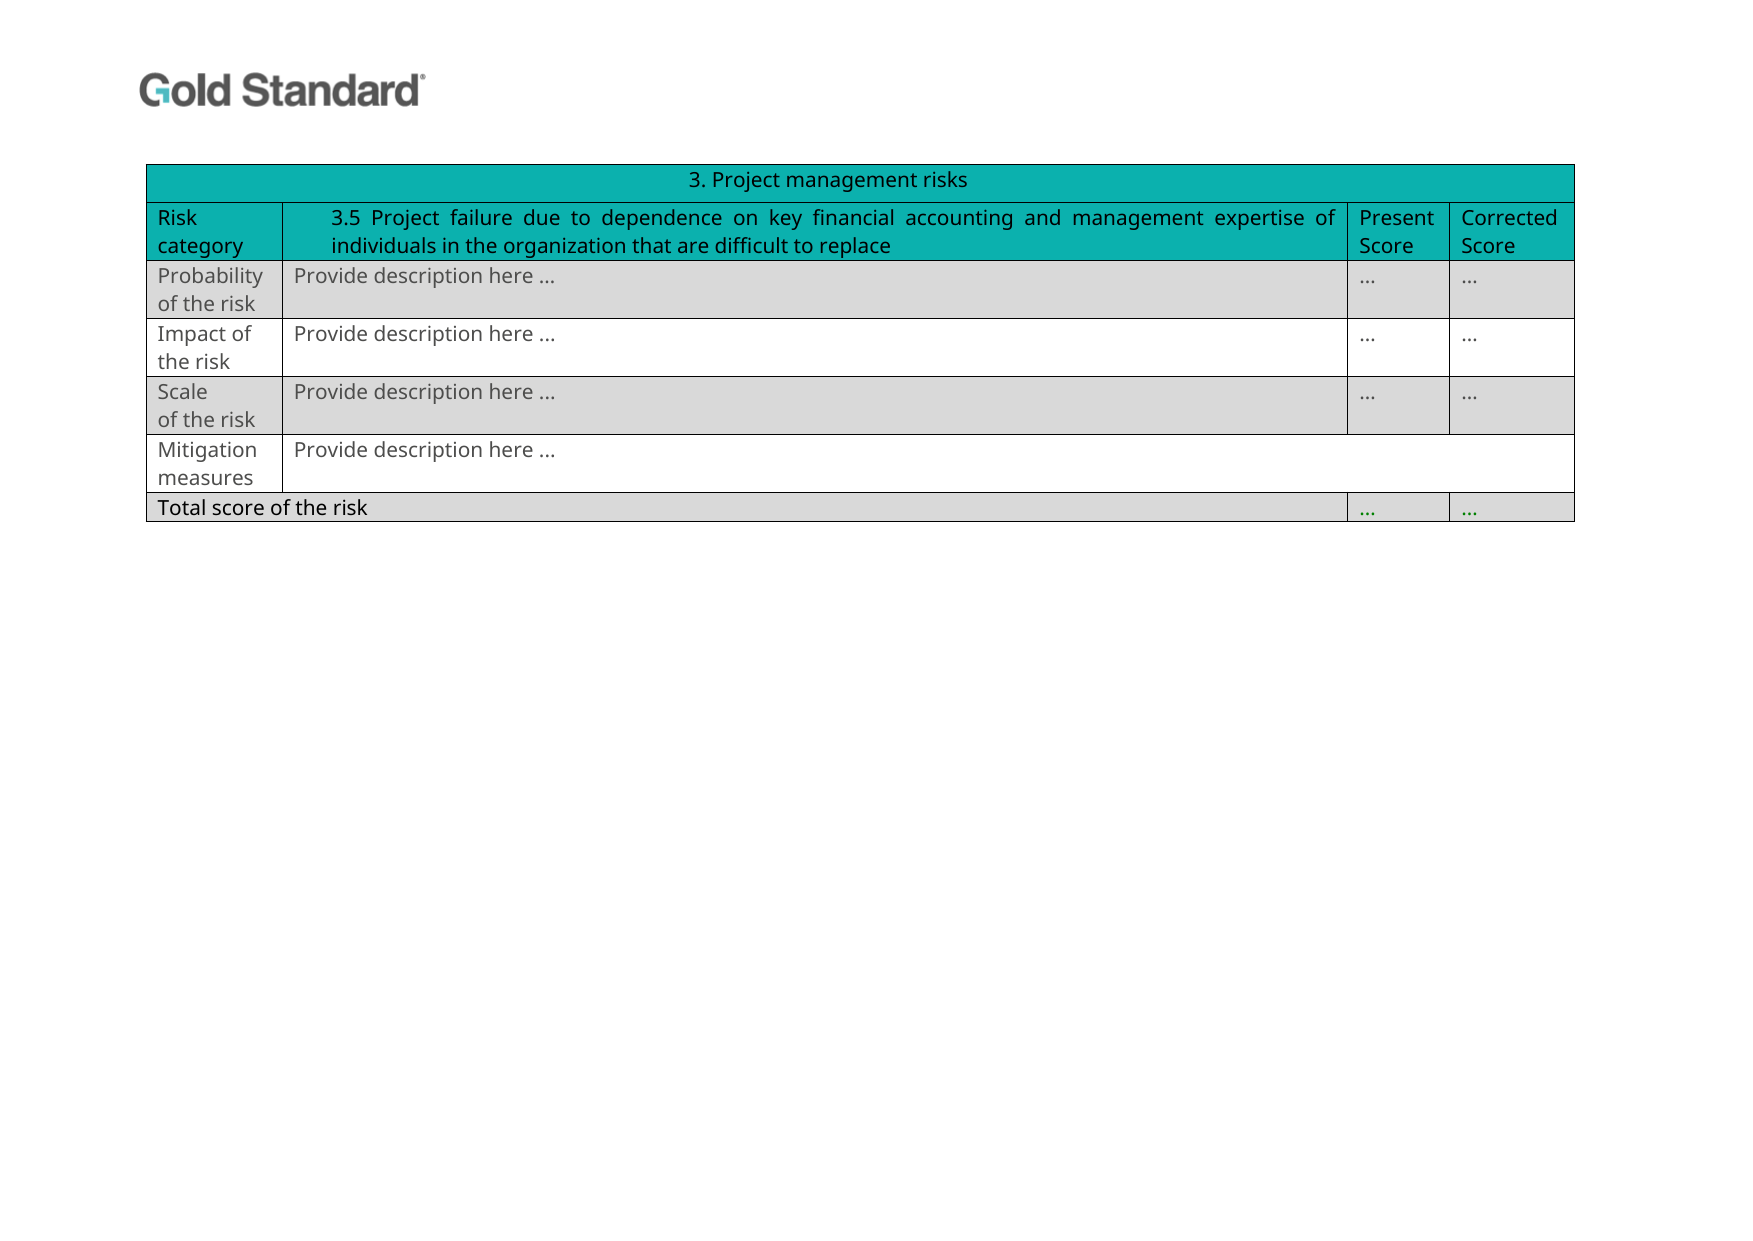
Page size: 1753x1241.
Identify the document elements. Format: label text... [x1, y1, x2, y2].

table_cell Provide description here ... [283, 377, 1347, 434]
table_cell … [1348, 319, 1449, 376]
table_cell … [1450, 377, 1574, 434]
table_cell … [1348, 493, 1449, 521]
table_cell Corrected Score [1450, 203, 1574, 260]
table_cell … [1450, 319, 1574, 376]
table_cell … [1450, 261, 1574, 318]
table_cell Scale of the risk [147, 377, 282, 434]
table_cell Probability of the risk [147, 261, 282, 318]
table_cell Present Score [1348, 203, 1449, 260]
table_cell Risk category [147, 203, 282, 260]
table_cell Provide description here … [283, 261, 1347, 318]
table_cell Total score of the risk [147, 493, 1347, 521]
table_cell … [1348, 261, 1449, 318]
table_cell Provide description here ... [283, 435, 1574, 492]
table_cell Provide description here ... [283, 319, 1347, 376]
picture [132, 59, 433, 117]
table_cell 3.5 Project failure due to dependence on key financial accounting and management expertise of individuals in the organization that are difficult to replace [283, 203, 1347, 260]
table_cell … [1348, 377, 1449, 434]
table_cell Impact of the risk [147, 319, 282, 376]
table_cell Mitigation measures [147, 435, 282, 492]
table_header 3. Project management risks [147, 165, 1574, 202]
table_cell … [1450, 493, 1574, 521]
